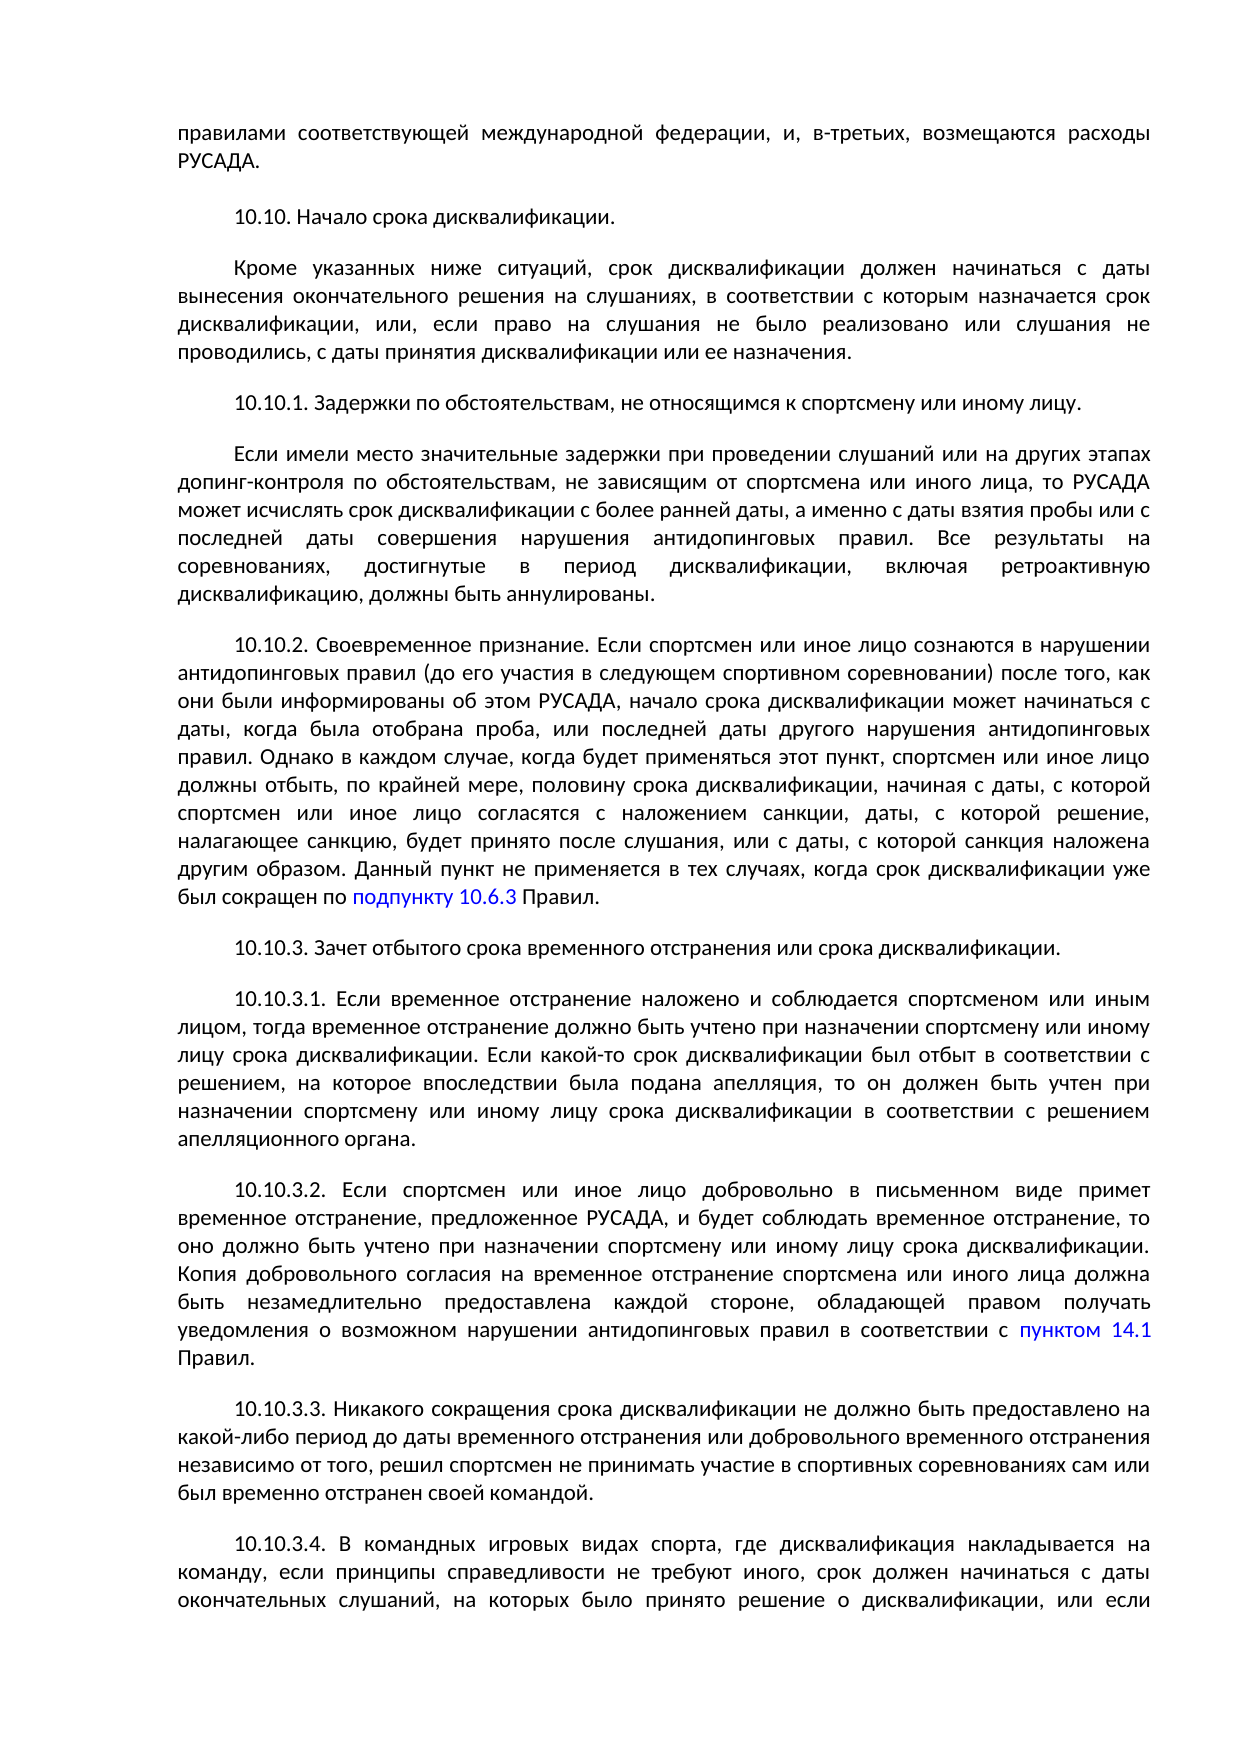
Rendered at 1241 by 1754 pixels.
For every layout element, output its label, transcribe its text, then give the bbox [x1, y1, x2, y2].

text 10.10.1. Задержки по обстоятельствам, не относящимся к спортсмену или иному лицу. [177, 388, 1152, 416]
text 10.10.3. Зачет отбытого срока временного отстранения или срока дисквалификации. [177, 933, 1152, 961]
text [177, 1529, 1152, 1613]
text 10.10. Начало срока дисквалификации. [177, 202, 1152, 230]
text 10.10.3.3. Никакого сокращения срока дисквалификации не должно быть предоставлено на какой-либо период до даты временного отстранения или добровольного временного отстранения независимо от того, решил спортсмен не принимать участие в спортивных соревнованиях сам или был временно отстранен своей командой. [177, 1394, 1152, 1506]
text 10.10.2. Своевременное признание. Если спортсмен или иное лицо сознаются в нарушении антидопинговых правил (до его участия в следующем спортивном соревновании) после того, как они были информированы об этом РУСАДА, начало срока дисквалификации может начинаться с даты, когда была отобрана проба, или последней даты другого нарушения антидопинговых правил. Однако в каждом случае, когда будет применяться этот пункт, спортсмен или иное лицо должны отбыть, по крайней мере, половину срока дисквалификации, начиная с даты, с которой спортсмен или иное лицо согласятся с наложением санкции, даты, с которой решение, налагающее санкцию, будет принято после слушания, или с даты, с которой санкция наложена другим образом. Данный пункт не применяется в тех случаях, когда срок дисквалификации уже был сокращен по подпункту 10.6.3 Правил. [177, 630, 1152, 910]
text Если имели место значительные задержки при проведении слушаний или на других этапах допинг-контроля по обстоятельствам, не зависящим от спортсмена или иного лица, то РУСАДА может исчислять срок дисквалификации с более ранней даты, а именно с даты взятия пробы или с последней даты совершения нарушения антидопинговых правил. Все результаты на соревнованиях, достигнутые в период дисквалификации, включая ретроактивную дисквалификацию, должны быть аннулированы. [177, 439, 1152, 607]
text 10.10.3.1. Если временное отстранение наложено и соблюдается спортсменом или иным лицом, тогда временное отстранение должно быть учтено при назначении спортсмену или иному лицу срока дисквалификации. Если какой-то срок дисквалификации был отбыт в соответствии с решением, на которое впоследствии была подана апелляция, то он должен быть учтен при назначении спортсмену или иному лицу срока дисквалификации в соответствии с решением апелляционного органа. [177, 984, 1152, 1152]
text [177, 118, 1152, 174]
text 10.10.3.2. Если спортсмен или иное лицо добровольно в письменном виде примет временное отстранение, предложенное РУСАДА, и будет соблюдать временное отстранение, то оно должно быть учтено при назначении спортсмену или иному лицу срока дисквалификации. Копия добровольного согласия на временное отстранение спортсмена или иного лица должна быть незамедлительно предоставлена каждой стороне, обладающей правом получать уведомления о возможном нарушении антидопинговых правил в соответствии с пунктом 14.1 Правил. [177, 1175, 1152, 1371]
text Кроме указанных ниже ситуаций, срок дисквалификации должен начинаться с даты вынесения окончательного решения на слушаниях, в соответствии с которым назначается срок дисквалификации, или, если право на слушания не было реализовано или слушания не проводились, с даты принятия дисквалификации или ее назначения. [177, 253, 1152, 365]
